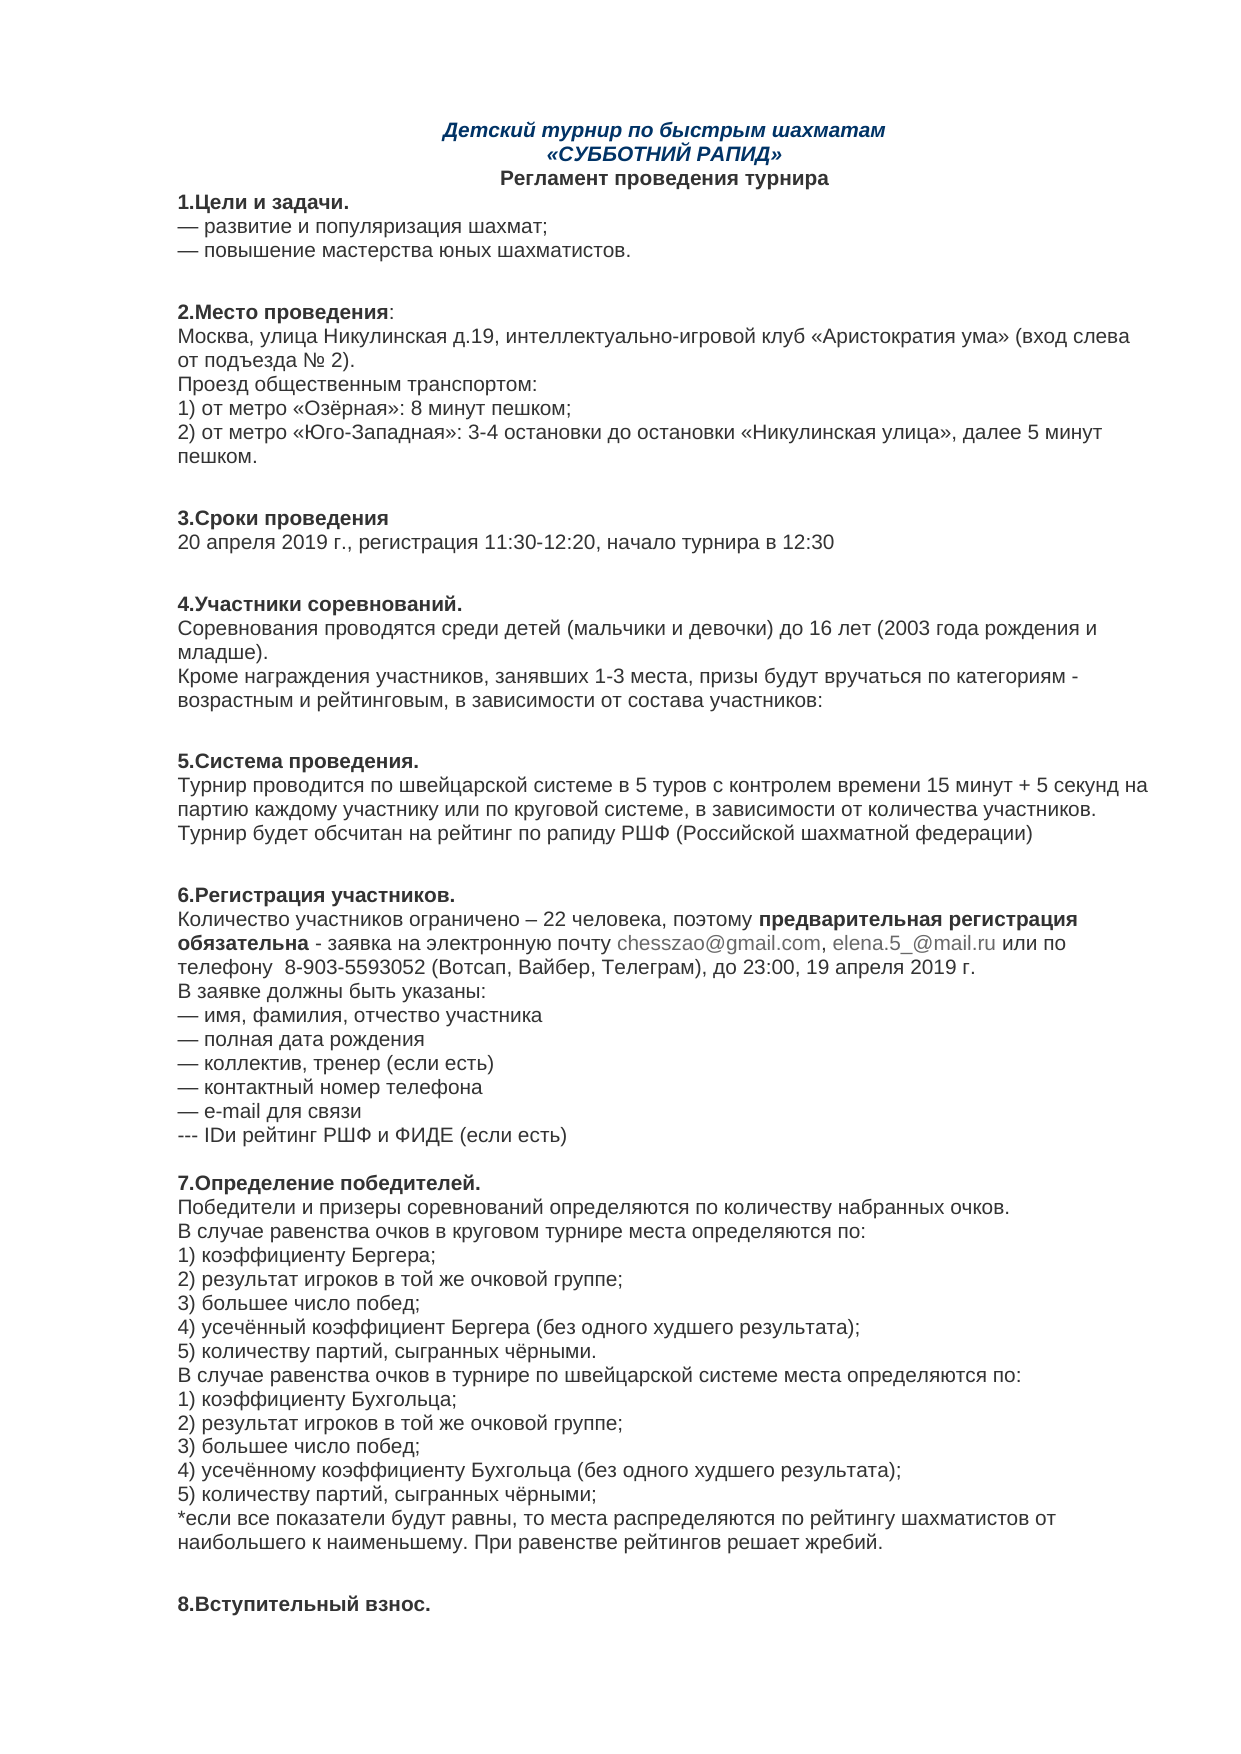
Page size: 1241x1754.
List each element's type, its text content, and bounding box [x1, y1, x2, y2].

text 5.Система проведения. [177, 749, 1152, 773]
text 5) количеству партий, сыгранных чёрными. [177, 1338, 1152, 1362]
text Кроме награждения участников, занявших 1-3 места, призы будут вручаться по категориям - возрастным и рейтинговым, в зависимости от состава участников: [177, 663, 1152, 711]
text «СУББОТНИЙ РАПИД» [177, 142, 1152, 166]
text В случае равенства очков в турнире по швейцарской системе места определяются по: [177, 1362, 1152, 1386]
text Победители и призеры соревнований определяются по количеству набранных очков. [177, 1195, 1152, 1219]
text — контактный номер телефона [177, 1075, 1152, 1099]
text Турнир будет обсчитан на рейтинг по рапиду РШФ (Российской шахматной федерации) [177, 821, 1152, 845]
text — полная дата рождения [177, 1027, 1152, 1051]
text Соревнования проводятся среди детей (мальчики и девочки) до 16 лет (2003 года рождения и младше). [177, 616, 1152, 663]
text — коллектив, тренер (если есть) [177, 1051, 1152, 1075]
text 4) усечённому коэффициенту Бухгольца (без одного худшего результата); [177, 1458, 1152, 1482]
text 1) коэффициенту Бергера; [177, 1243, 1152, 1267]
text 7.Определение победителей. [177, 1171, 1152, 1195]
text 3) большее число побед; [177, 1291, 1152, 1314]
text — e-mail для связи [177, 1099, 1152, 1123]
text 3) большее число побед; [177, 1434, 1152, 1458]
text — имя, фамилия, отчество участника [177, 1003, 1152, 1027]
text 2) от метро «Юго-Западная»: 3-4 остановки до остановки «Никулинская улица», далее 5 минут пешком. [177, 420, 1152, 468]
text — повышение мастерства юных шахматистов. [177, 238, 1152, 262]
text 6.Регистрация участников. [177, 883, 1152, 907]
text Количество участников ограничено – 22 человека, поэтому предварительная регистрация обязательна - заявка на электронную почту chesszao@gmail.com, elena.5_@mail.ru или по телефону 8-903-5593052 (Вотсап, Вайбер, Телеграм), до 23:00, 19 апреля 2019 г. [177, 907, 1152, 979]
text 4.Участники соревнований. [177, 592, 1152, 616]
text Москва, улица Никулинская д.19, интеллектуально-игровой клуб «Аристократия ума» (вход слева от подъезда № 2). [177, 324, 1152, 372]
text --- IDи рейтинг РШФ и ФИДЕ (если есть) [177, 1123, 1152, 1147]
text 5) количеству партий, сыгранных чёрными; [177, 1482, 1152, 1506]
text Детский турнир по быстрым шахматам [177, 118, 1152, 142]
text 8.Вступительный взнос. [177, 1592, 1152, 1616]
text 2.Место проведения: [177, 300, 1152, 324]
text 1.Цели и задачи. [177, 190, 1152, 214]
text Турнир проводится по швейцарской системе в 5 туров с контролем времени 15 минут + 5 секунд на партию каждому участнику или по круговой системе, в зависимости от количества участников. [177, 773, 1152, 821]
text Проезд общественным транспортом: [177, 372, 1152, 396]
text Регламент проведения турнира [177, 166, 1152, 190]
text 2) результат игроков в той же очковой группе; [177, 1267, 1152, 1291]
text В заявке должны быть указаны: [177, 979, 1152, 1003]
text 1) от метро «Озёрная»: 8 минут пешком; [177, 396, 1152, 420]
text 20 апреля 2019 г., регистрация 11:30-12:20, начало турнира в 12:30 [177, 529, 1152, 553]
text В случае равенства очков в круговом турнире места определяются по: [177, 1219, 1152, 1243]
text 2) результат игроков в той же очковой группе; [177, 1410, 1152, 1434]
text *если все показатели будут равны, то места распределяются по рейтингу шахматистов от наибольшего к наименьшему. При равенстве рейтингов решает жребий. [177, 1506, 1152, 1554]
text 1) коэффициенту Бухгольца; [177, 1386, 1152, 1410]
text 4) усечённый коэффициент Бергера (без одного худшего результата); [177, 1314, 1152, 1338]
text 3.Сроки проведения [177, 506, 1152, 529]
text — развитие и популяризация шахмат; [177, 214, 1152, 238]
